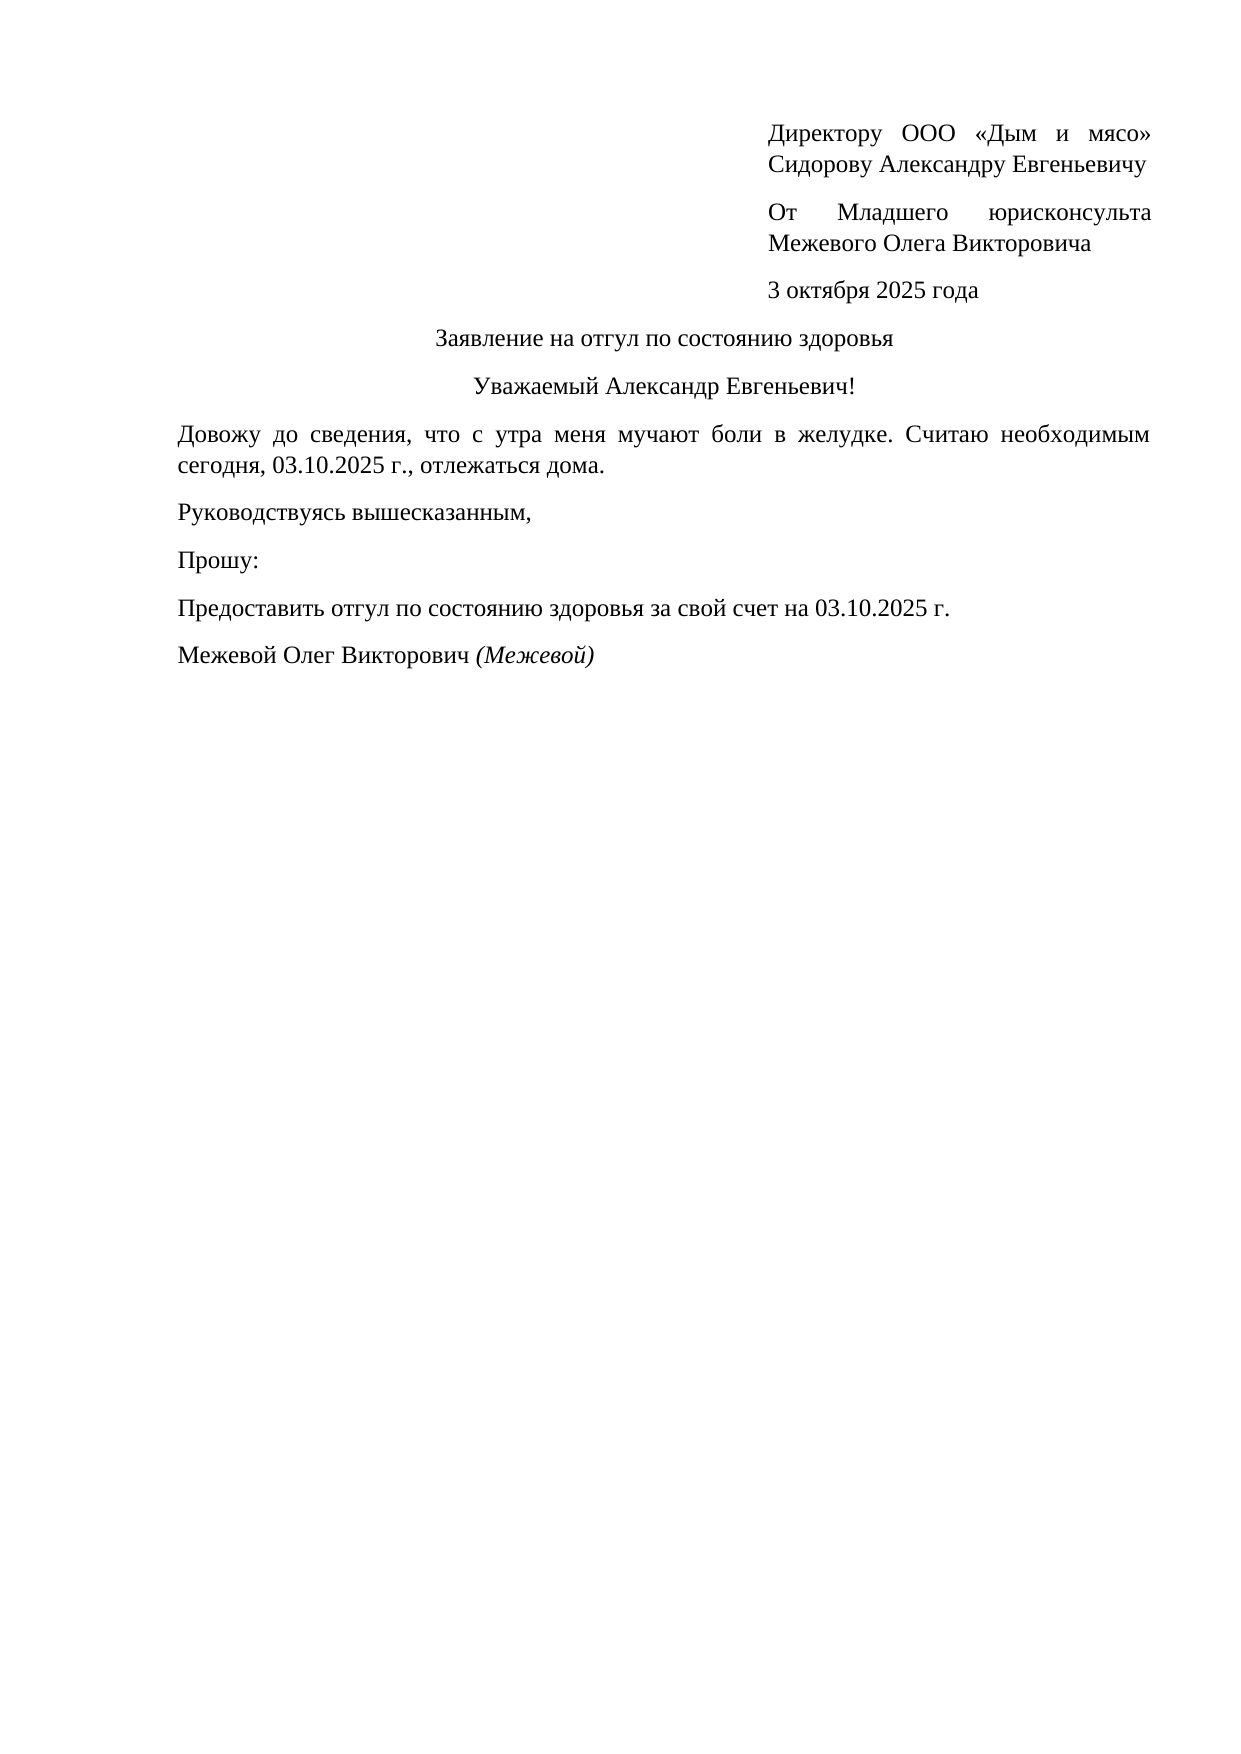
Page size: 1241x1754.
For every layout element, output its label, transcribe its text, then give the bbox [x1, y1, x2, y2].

text Предоставить отгул по состоянию здоровья за свой счет на 03.10.2025 г. [177, 593, 1152, 622]
text От Младшего юрисконсульта Межевого Олега Викторовича [768, 197, 1152, 257]
text Заявление на отгул по состоянию здоровья [177, 323, 1152, 352]
text Довожу до сведения, что с утра меня мучают боли в желудке. Считаю необходимым сегодня, 03.10.2025 г., отлежаться дома. [177, 419, 1152, 478]
text 3 октября 2025 года [723, 276, 1152, 304]
text Межевой Олег Викторович (Межевой) [177, 641, 1152, 669]
text Директору ООО «Дым и мясо» Сидорову Александру Евгеньевичу [768, 118, 1152, 178]
text Прошу: [177, 545, 1152, 574]
text Руководствуясь вышесказанным, [177, 497, 1152, 526]
text Уважаемый Александр Евгеньевич! [177, 371, 1152, 400]
